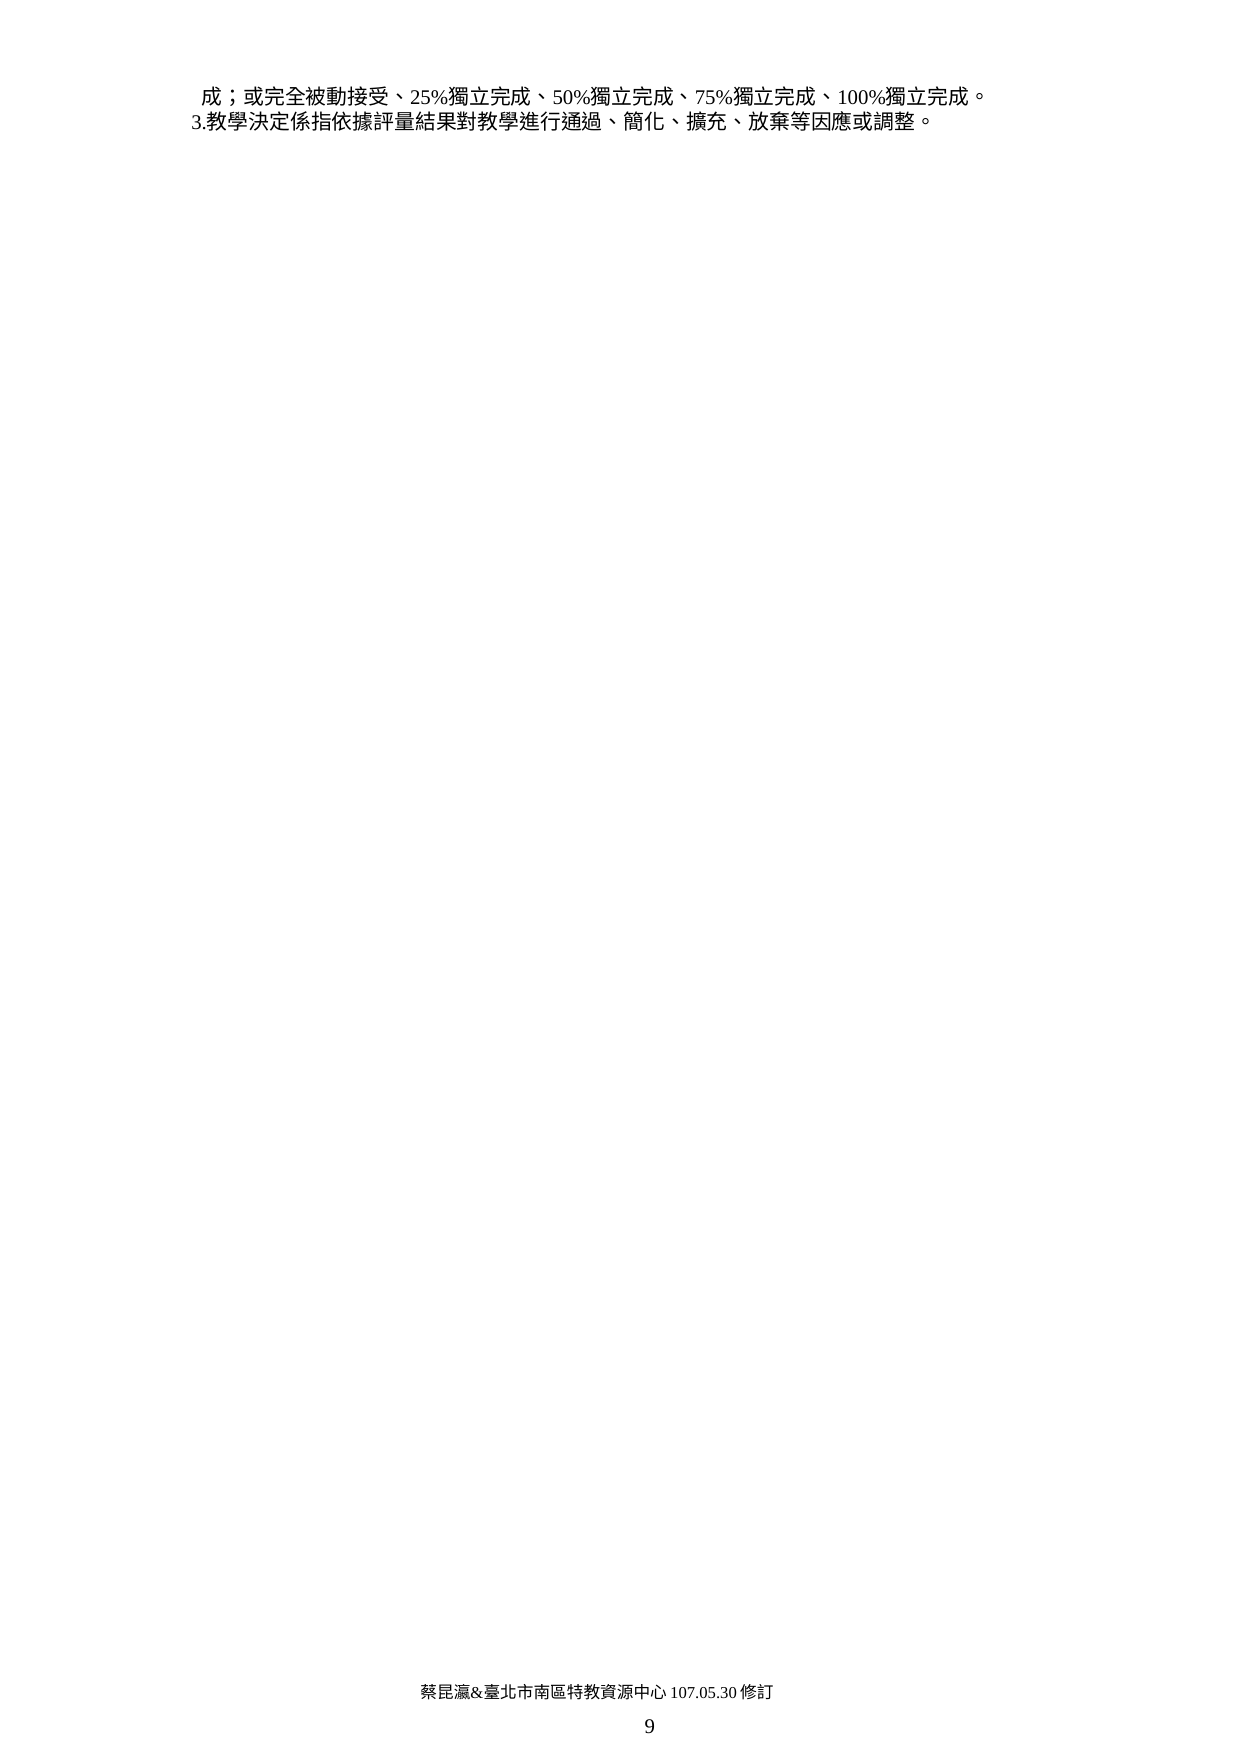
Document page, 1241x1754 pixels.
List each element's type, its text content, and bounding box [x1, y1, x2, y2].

text 3.教學決定係指依據評量結果對教學進行通過、簡化、擴充、放棄等因應或調整。 [118, 110, 1122, 135]
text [118, 85, 1122, 110]
